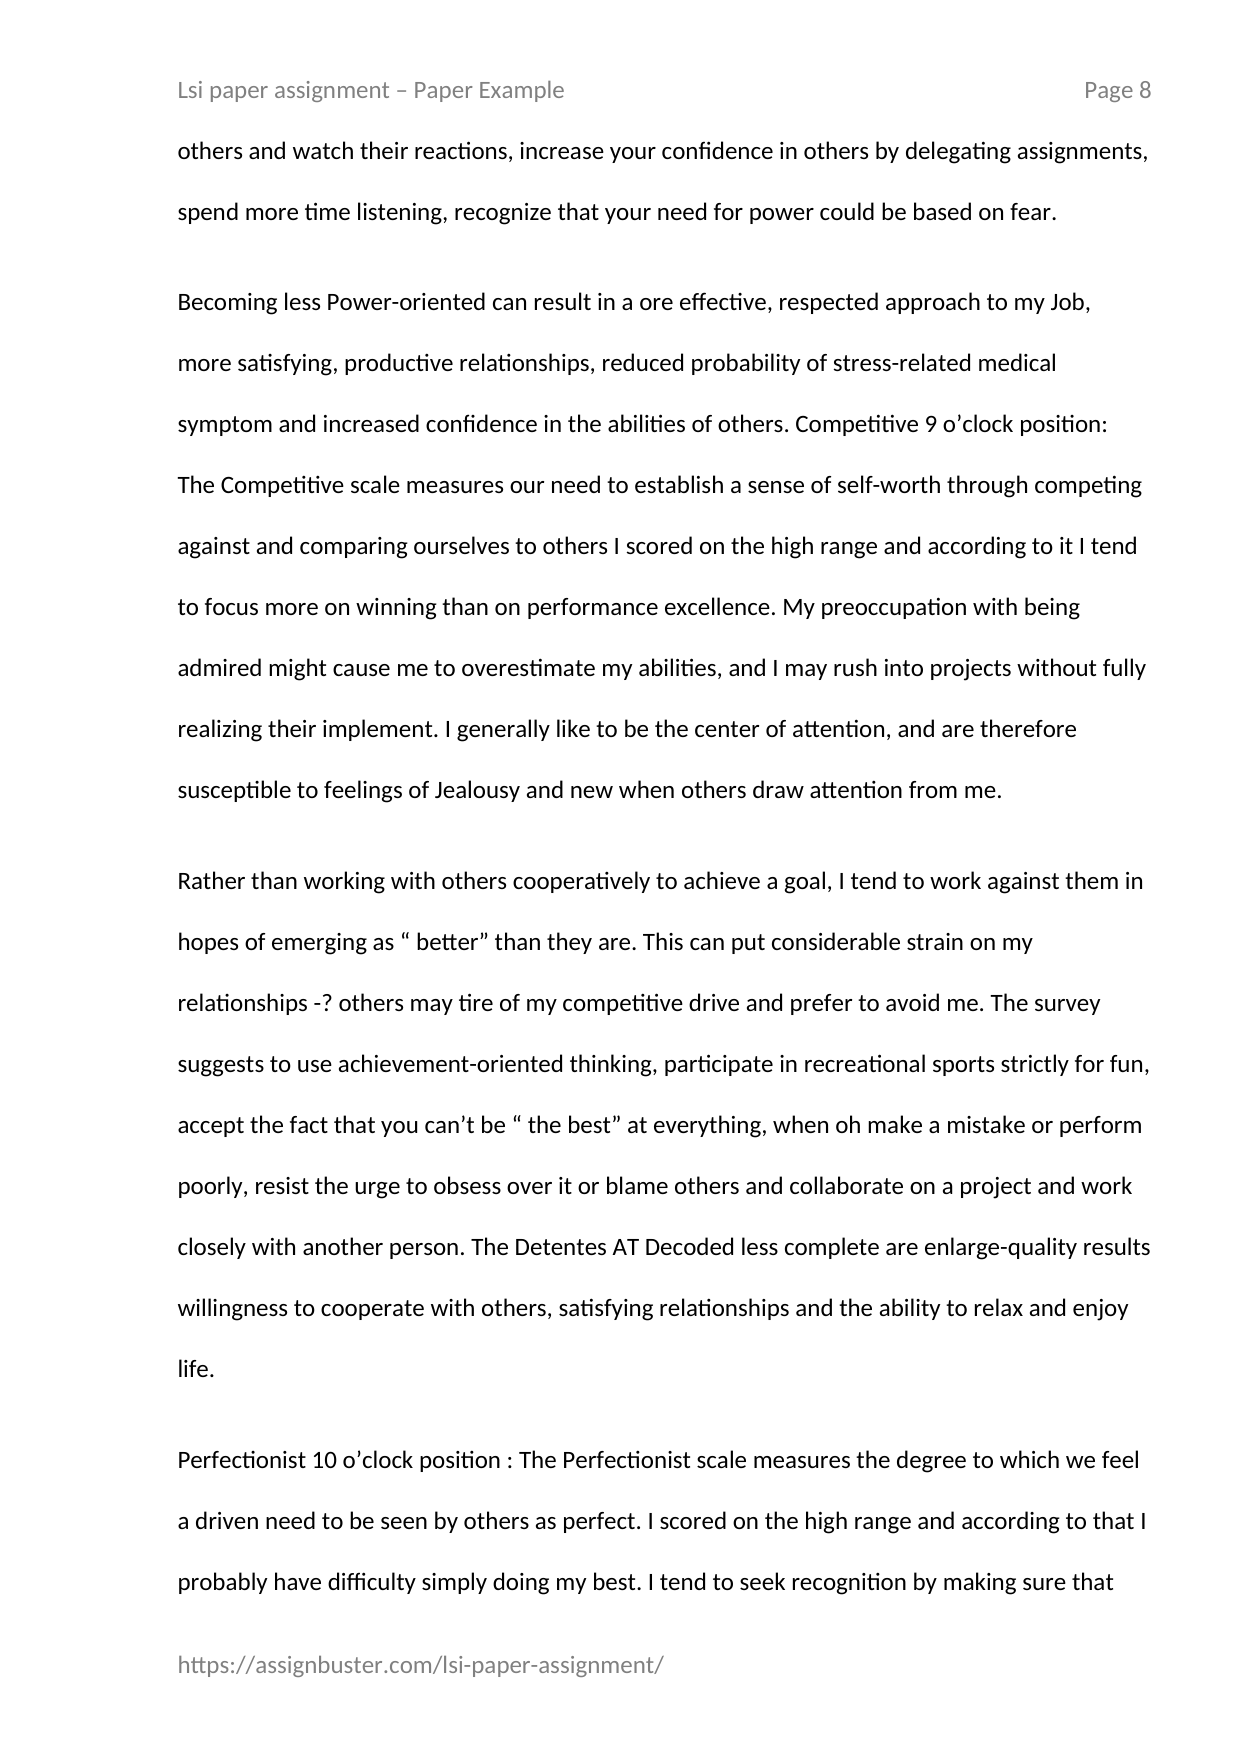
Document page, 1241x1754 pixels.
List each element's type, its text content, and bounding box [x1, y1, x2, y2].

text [177, 1444, 1152, 1597]
text Rather than working with others cooperatively to achieve a goal, I tend to work against them in hopes of emerging as “ better” than they are. This can put considerable strain on my relationships -? others may tire of my competitive drive and prefer to avoid me. The survey suggests to use achievement-oriented thinking, participate in recreational sports strictly for fun, accept the fact that you can’t be “ the best” at everything, when oh make a mistake or perform poorly, resist the urge to obsess over it or blame others and collaborate on a project and work closely with another person. The Detentes AT Decoded less complete are enlarge-quality results willingness to cooperate with others, satisfying relationships and the ability to relax and enjoy life. [177, 865, 1152, 1384]
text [177, 135, 1152, 226]
text Becoming less Power-oriented can result in a ore effective, respected approach to my Job, more satisfying, productive relationships, reduced probability of stress-related medical symptom and increased confidence in the abilities of others. Competitive 9 o’clock position: The Competitive scale measures our need to establish a sense of self-worth through competing against and comparing ourselves to others I scored on the high range and according to it I tend to focus more on winning than on performance excellence. My preoccupation with being admired might cause me to overestimate my abilities, and I may rush into projects without fully realizing their implement. I generally like to be the center of attention, and are therefore susceptible to feelings of Jealousy and new when others draw attention from me. [177, 286, 1152, 805]
